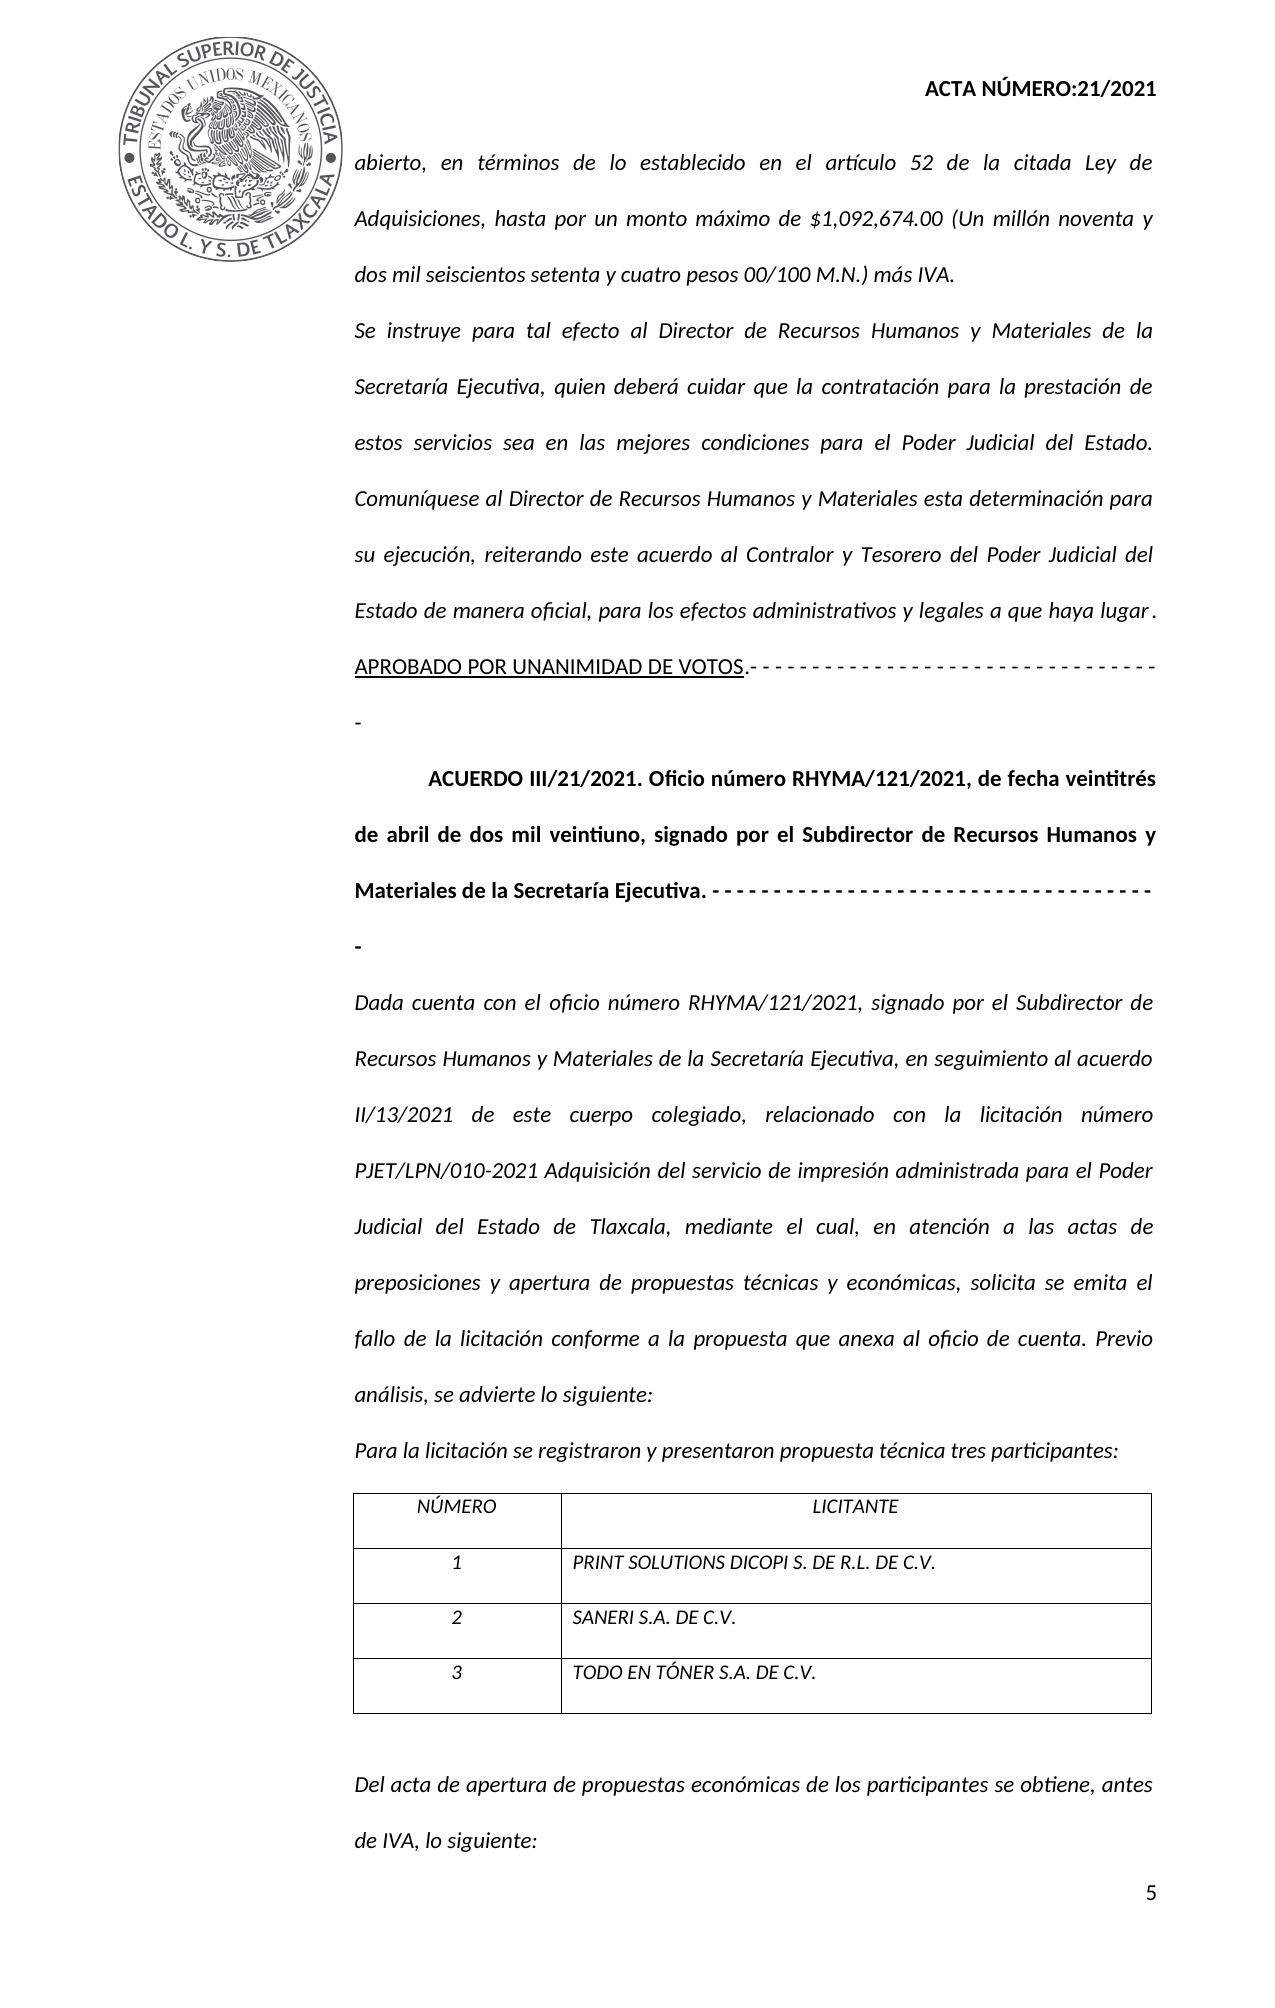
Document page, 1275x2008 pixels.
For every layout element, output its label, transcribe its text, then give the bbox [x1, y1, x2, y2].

table_cell 3 [354, 1659, 561, 1713]
text Para la licitación se registraron y presentaron propuesta técnica tres participantes: [354, 1437, 1157, 1465]
text Dada cuenta con el oficio número RHYMA/121/2021, signado por el Subdirector de Recursos Humanos y Materiales de la Secretaría Ejecutiva, en seguimiento al acuerdo II/13/2021 de este cuerpo colegiado, relacionado con la licitación número PJET/LPN/010-2021 Adquisición del servicio de impresión administrada para el Poder Judicial del Estado de Tlaxcala, mediante el cual, en atención a las actas de preposiciones y apertura de propuestas técnicas y económicas, solicita se emita el fallo de la licitación conforme a la propuesta que anexa al oficio de cuenta. Previo análisis, se advierte lo siguiente: [354, 988, 1157, 1409]
table_cell 1 [354, 1549, 561, 1603]
text Se instruye para tal efecto al Director de Recursos Humanos y Materiales de la Secretaría Ejecutiva, quien deberá cuidar que la contratación para la prestación de estos servicios sea en las mejores condiciones para el Poder Judicial del Estado. Comuníquese al Director de Recursos Humanos y Materiales esta determinación para su ejecución, reiterando este acuerdo al Contralor y Tesorero del Poder Judicial del Estado de manera oficial, para los efectos administrativos y legales a que haya lugar. APROBADO POR UNANIMIDAD DE VOTOS.- - - - - - - - - - - - - - - - - - - - - - - - - - - - - - - - - - [354, 316, 1157, 736]
text Del acta de apertura de propuestas económicas de los participantes se obtiene, antes de IVA, lo siguiente: [354, 1770, 1157, 1854]
table_cell PRINT SOLUTIONS DICOPI S. DE R.L. DE C.V. [562, 1549, 1151, 1603]
table_cell TODO EN TÓNER S.A. DE C.V. [562, 1659, 1151, 1713]
table_cell 2 [354, 1604, 561, 1658]
picture [118, 37, 343, 262]
text ACUERDO III/21/2021. Oficio número RHYMA/121/2021, de fecha veintitrés de abril de dos mil veintiuno, signado por el Subdirector de Recursos Humanos y Materiales de la Secretaría Ejecutiva. - - - - - - - - - - - - - - - - - - - - - - - - - - - - - - - - - - - - - [354, 764, 1157, 960]
table_header LICITANTE [562, 1494, 1151, 1548]
table_cell SANERI S.A. DE C.V. [562, 1604, 1151, 1658]
table_header NÚMERO [354, 1494, 561, 1548]
